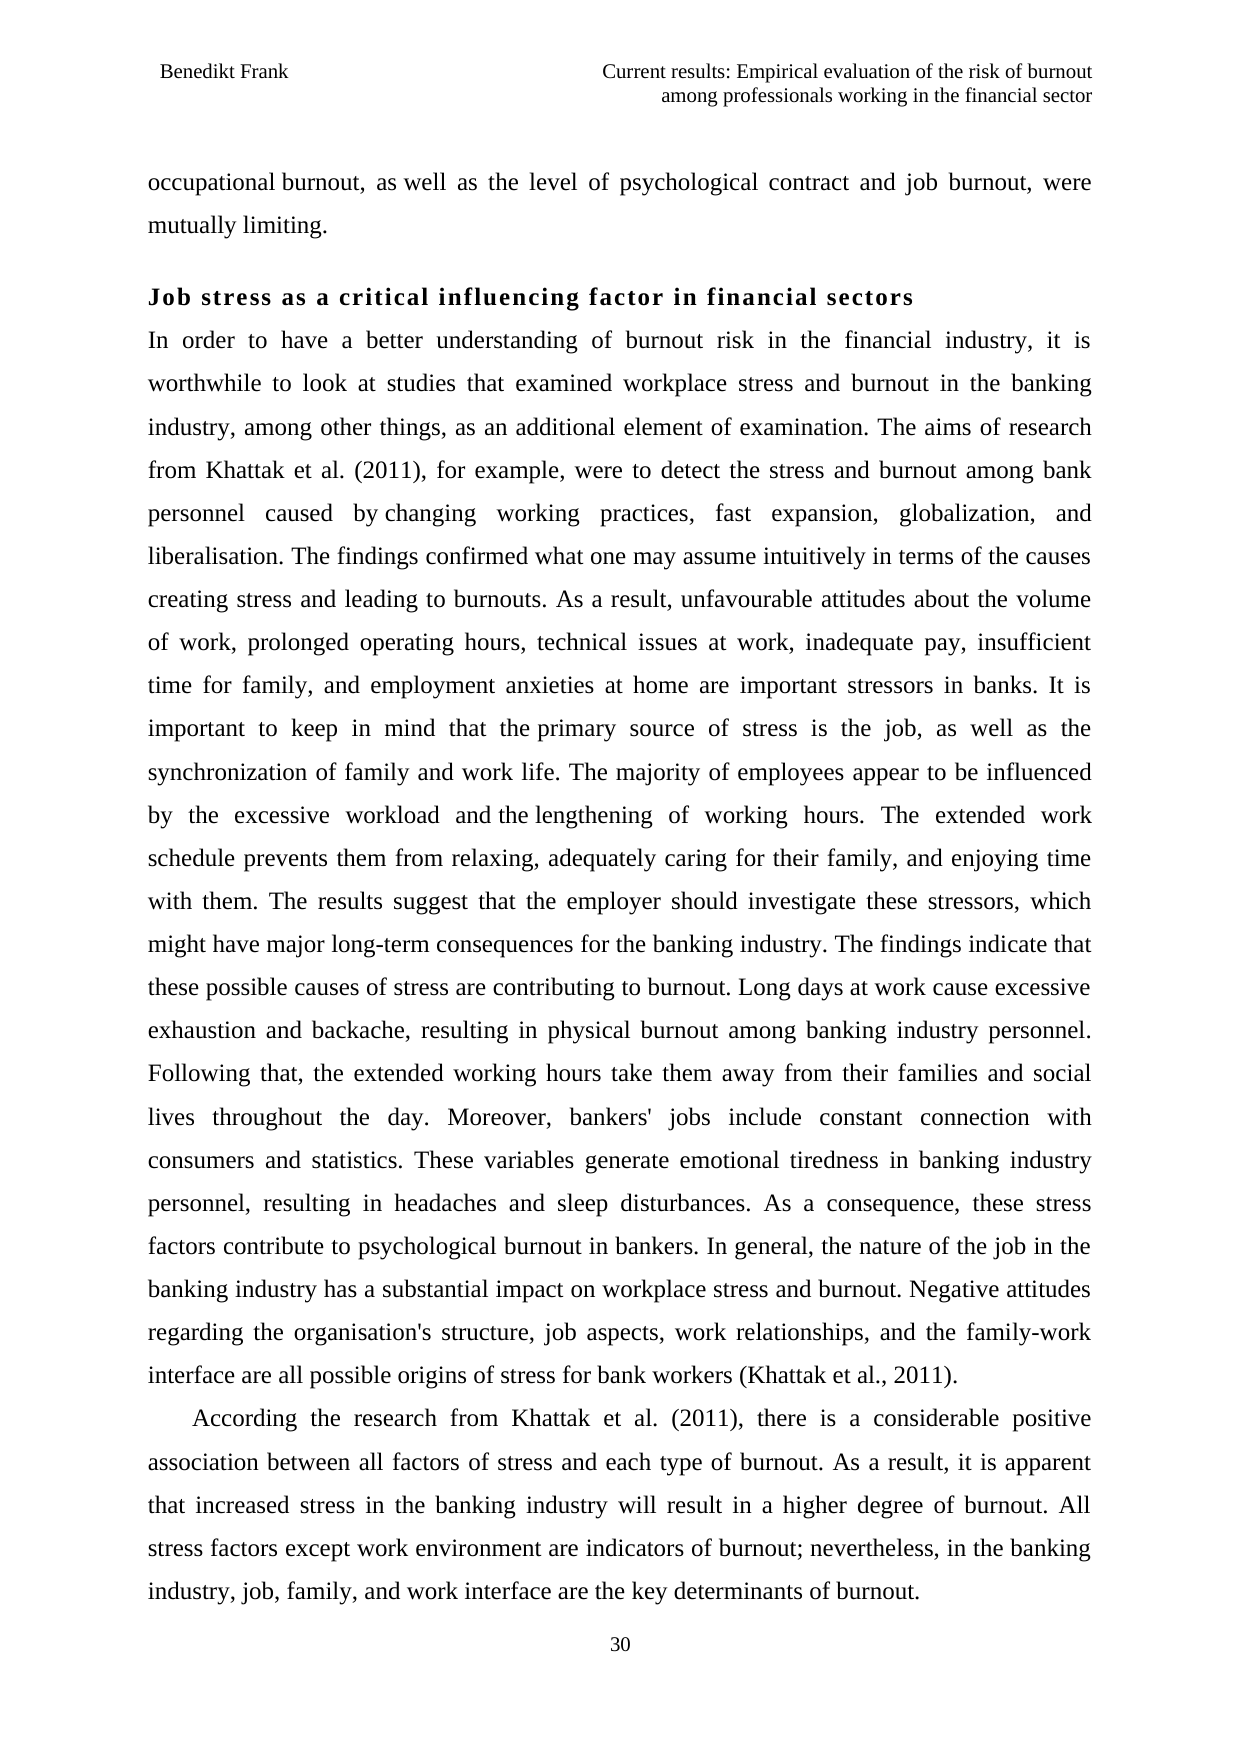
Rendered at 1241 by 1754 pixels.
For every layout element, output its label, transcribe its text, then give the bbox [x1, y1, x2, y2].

text Job stress as a critical influencing factor in financial sectors [148, 282, 1093, 311]
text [148, 167, 1093, 239]
text In order to have a better understanding of burnout risk in the financial industry, it is worthwhile to look at studies that examined workplace stress and burnout in the banking industry, among other things, as an additional element of examination. The aims of research from Khattak et al. (2011), for example, were to detect the stress and burnout among bank personnel caused by changing working practices, fast expansion, globalization, and liberalisation. The findings confirmed what one may assume intuitively in terms of the causes creating stress and leading to burnouts. As a result, unfavourable attitudes about the volume of work, prolonged operating hours, technical issues at work, inadequate pay, insufficient time for family, and employment anxieties at home are important stressors in banks. It is important to keep in mind that the primary source of stress is the job, as well as the synchronization of family and work life. The majority of employees appear to be influenced by the excessive workload and the lengthening of working hours. The extended work schedule prevents them from relaxing, adequately caring for their family, and enjoying time with them. The results suggest that the employer should investigate these stressors, which might have major long-term consequences for the banking industry. The findings indicate that these possible causes of stress are contributing to burnout. Long days at work cause excessive exhaustion and backache, resulting in physical burnout among banking industry personnel. Following that, the extended working hours take them away from their families and social lives throughout the day. Moreover, bankers' jobs include constant connection with consumers and statistics. These variables generate emotional tiredness in banking industry personnel, resulting in headaches and sleep disturbances. As a consequence, these stress factors contribute to psychological burnout in bankers. In general, the nature of the job in the banking industry has a substantial impact on workplace stress and burnout. Negative attitudes regarding the organisation's structure, job aspects, work relationships, and the family-work interface are all possible origins of stress for bank workers (Khattak et al., 2011). [148, 325, 1093, 1389]
text According the research from Khattak et al. (2011), there is a considerable positive association between all factors of stress and each type of burnout. As a result, it is apparent that increased stress in the banking industry will result in a higher degree of burnout. All stress factors except work environment are indicators of burnout; nevertheless, in the banking industry, job, family, and work interface are the key determinants of burnout. [148, 1403, 1093, 1605]
